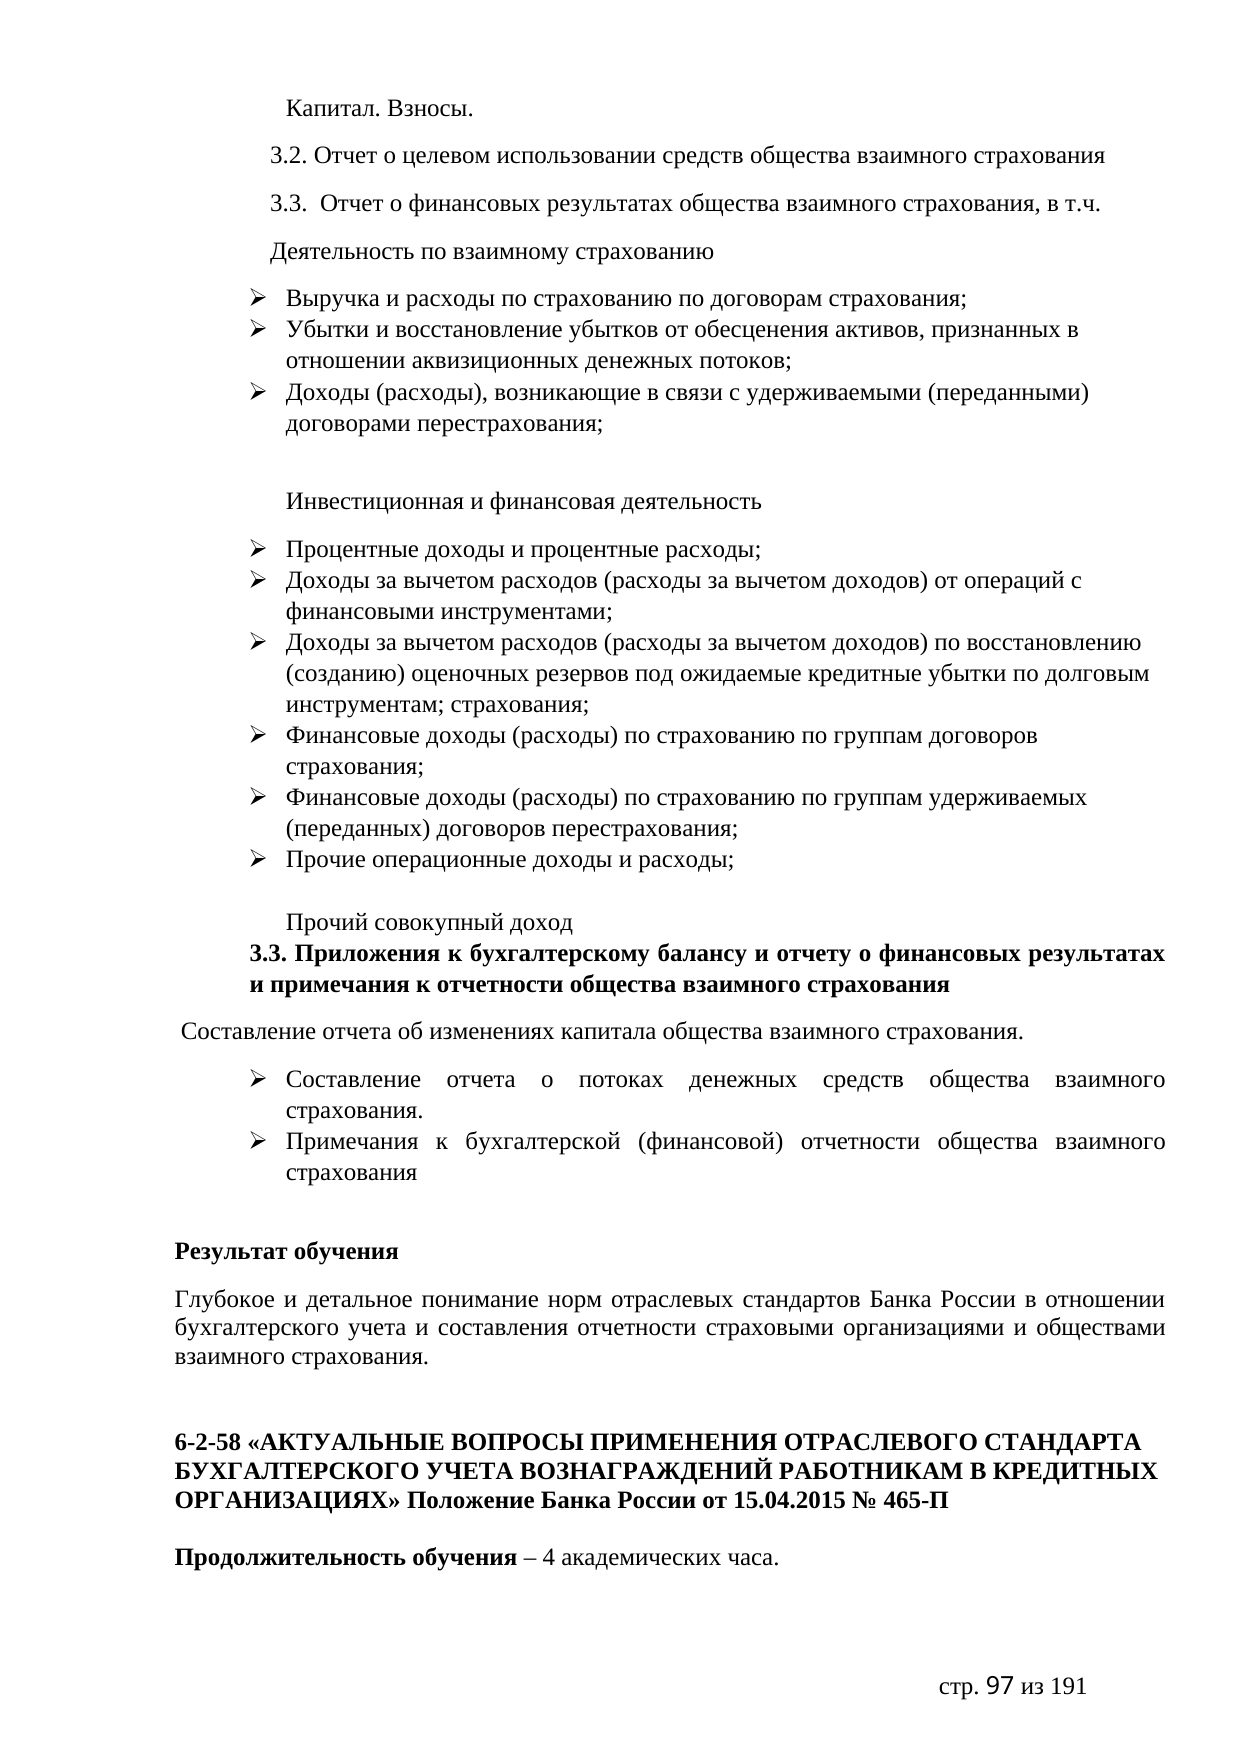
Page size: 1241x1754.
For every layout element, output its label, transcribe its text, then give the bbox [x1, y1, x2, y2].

text Продолжительность обучения – 4 академических часа. [174, 1542, 1167, 1571]
list Доходы за вычетом расходов (расходы за вычетом доходов) от операций с финансовыми инструментами; [248, 565, 1167, 625]
list Финансовые доходы (расходы) по страхованию по группам договоров страхования; [248, 720, 1167, 780]
text Составление отчета об изменениях капитала общества взаимного страхования. [174, 1016, 1167, 1045]
text 3.3. Приложения к бухгалтерскому балансу и отчету о финансовых результатах и примечания к отчетности общества взаимного страхования [249, 938, 1167, 997]
subtitle 6-2-58 «АКТУАЛЬНЫЕ ВОПРОСЫ ПРИМЕНЕНИЯ ОТРАСЛЕВОГО СТАНДАРТА БУХГАЛТЕРСКОГО УЧЕТА ВОЗНАГРАЖДЕНИЙ РАБОТНИКАМ В КРЕДИТНЫХ ОРГАНИЗАЦИЯХ» Положение Банка России от 15.04.2015 № 465-П [174, 1427, 1167, 1514]
text Инвестиционная и финансовая деятельность [212, 486, 1167, 515]
text 3.2. Отчет о целевом использовании средств общества взаимного страхования [174, 140, 1167, 169]
text Деятельность по взаимному страхованию [174, 236, 1167, 264]
list Доходы за вычетом расходов (расходы за вычетом доходов) по восстановлению (созданию) оценочных резервов под ожидаемые кредитные убытки по долговым инструментам; страхования; [248, 627, 1167, 718]
list Выручка и расходы по страхованию по договорам страхования; [248, 283, 1167, 312]
list Доходы (расходы), возникающие в связи с удерживаемыми (переданными) договорами перестрахования; [248, 377, 1167, 436]
text Глубокое и детальное понимание норм отраслевых стандартов Банка России в отношении бухгалтерского учета и составления отчетности страховыми организациями и обществами взаимного страхования. [174, 1284, 1167, 1370]
list Составление отчета о потоках денежных средств общества взаимного страхования. [248, 1064, 1167, 1124]
list Финансовые доходы (расходы) по страхованию по группам удерживаемых (переданных) договоров перестрахования; [248, 782, 1167, 842]
list Прочие операционные доходы и расходы; [248, 844, 1167, 873]
list Примечания к бухгалтерской (финансовой) отчетности общества взаимного страхования [248, 1126, 1167, 1186]
list Процентные доходы и процентные расходы; [248, 534, 1167, 563]
text 3.3. Отчет о финансовых результатах общества взаимного страхования, в т.ч. [174, 188, 1167, 217]
text Прочий совокупный доход [286, 907, 1167, 935]
list Убытки и восстановление убытков от обесценения активов, признанных в отношении аквизиционных денежных потоков; [248, 314, 1167, 374]
text Результат обучения [174, 1236, 1167, 1265]
text Капитал. Взносы. [212, 93, 1167, 121]
